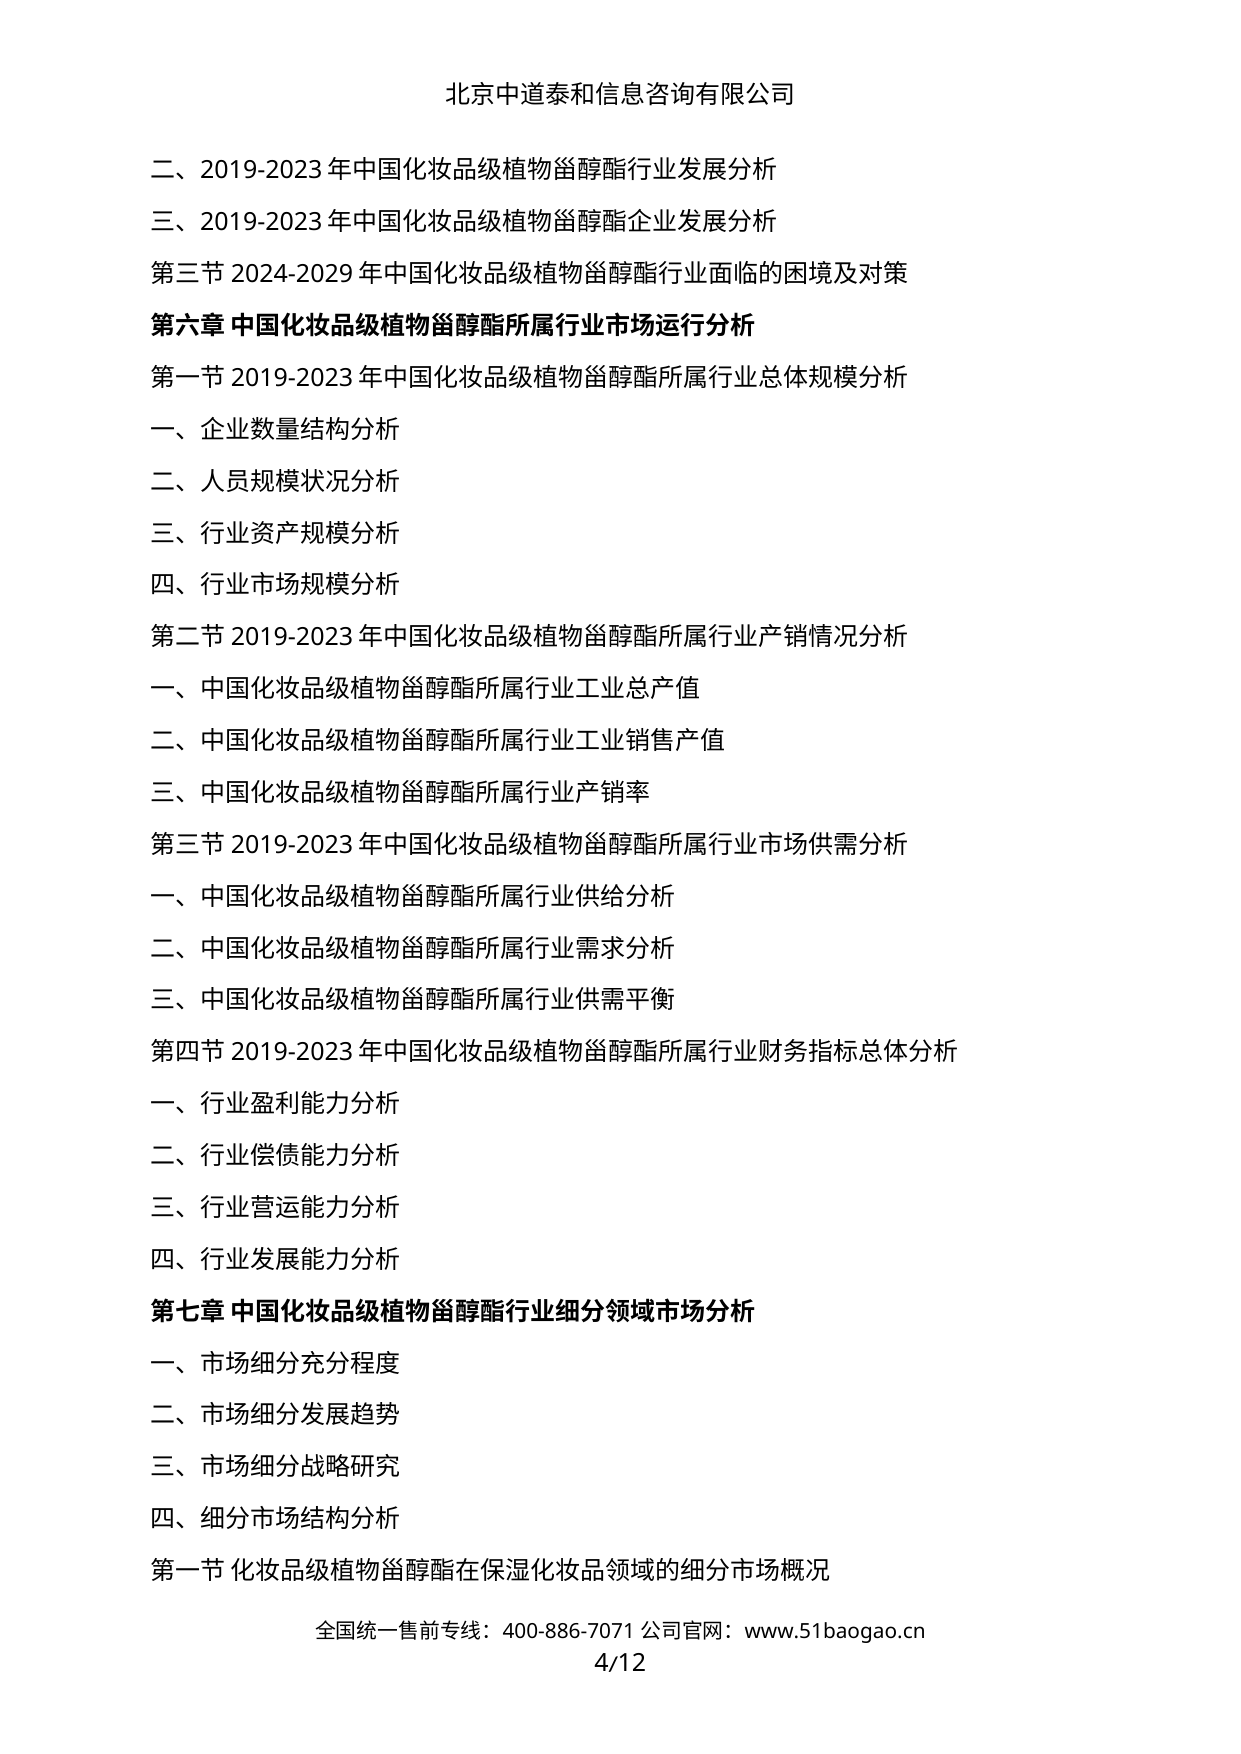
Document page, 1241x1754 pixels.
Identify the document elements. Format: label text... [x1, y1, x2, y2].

text 四、行业市场规模分析 [150, 565, 1090, 601]
text 三、中国化妆品级植物甾醇酯所属行业供需平衡 [150, 980, 1090, 1016]
text 二、市场细分发展趋势 [150, 1395, 1090, 1431]
text 三、市场细分战略研究 [150, 1447, 1090, 1483]
text 一、行业盈利能力分析 [150, 1084, 1090, 1120]
text 第四节 2019-2023年中国化妆品级植物甾醇酯所属行业财务指标总体分析 [150, 1032, 1090, 1068]
text 第一节 2019-2023年中国化妆品级植物甾醇酯所属行业总体规模分析 [150, 357, 1090, 394]
text 第三节 2019-2023年中国化妆品级植物甾醇酯所属行业市场供需分析 [150, 824, 1090, 861]
text 三、2019-2023年中国化妆品级植物甾醇酯企业发展分析 [150, 202, 1090, 238]
text 四、细分市场结构分析 [150, 1499, 1090, 1535]
text 第一节 化妆品级植物甾醇酯在保湿化妆品领域的细分市场概况 [150, 1551, 1090, 1587]
text 二、2019-2023年中国化妆品级植物甾醇酯行业发展分析 [150, 150, 1090, 186]
text 二、中国化妆品级植物甾醇酯所属行业需求分析 [150, 928, 1090, 964]
text 二、行业偿债能力分析 [150, 1136, 1090, 1172]
text 二、中国化妆品级植物甾醇酯所属行业工业销售产值 [150, 721, 1090, 757]
text 三、行业营运能力分析 [150, 1187, 1090, 1224]
text 第六章 中国化妆品级植物甾醇酯所属行业市场运行分析 [150, 306, 1090, 342]
text 四、行业发展能力分析 [150, 1239, 1090, 1276]
text 三、中国化妆品级植物甾醇酯所属行业产销率 [150, 772, 1090, 809]
text 二、人员规模状况分析 [150, 461, 1090, 497]
text 第二节 2019-2023年中国化妆品级植物甾醇酯所属行业产销情况分析 [150, 617, 1090, 653]
text 一、中国化妆品级植物甾醇酯所属行业工业总产值 [150, 669, 1090, 705]
text 三、行业资产规模分析 [150, 513, 1090, 549]
text 一、企业数量结构分析 [150, 409, 1090, 446]
text 一、中国化妆品级植物甾醇酯所属行业供给分析 [150, 876, 1090, 912]
text 第三节 2024-2029年中国化妆品级植物甾醇酯行业面临的困境及对策 [150, 254, 1090, 290]
text 第七章 中国化妆品级植物甾醇酯行业细分领域市场分析 [150, 1291, 1090, 1327]
text 一、市场细分充分程度 [150, 1343, 1090, 1379]
